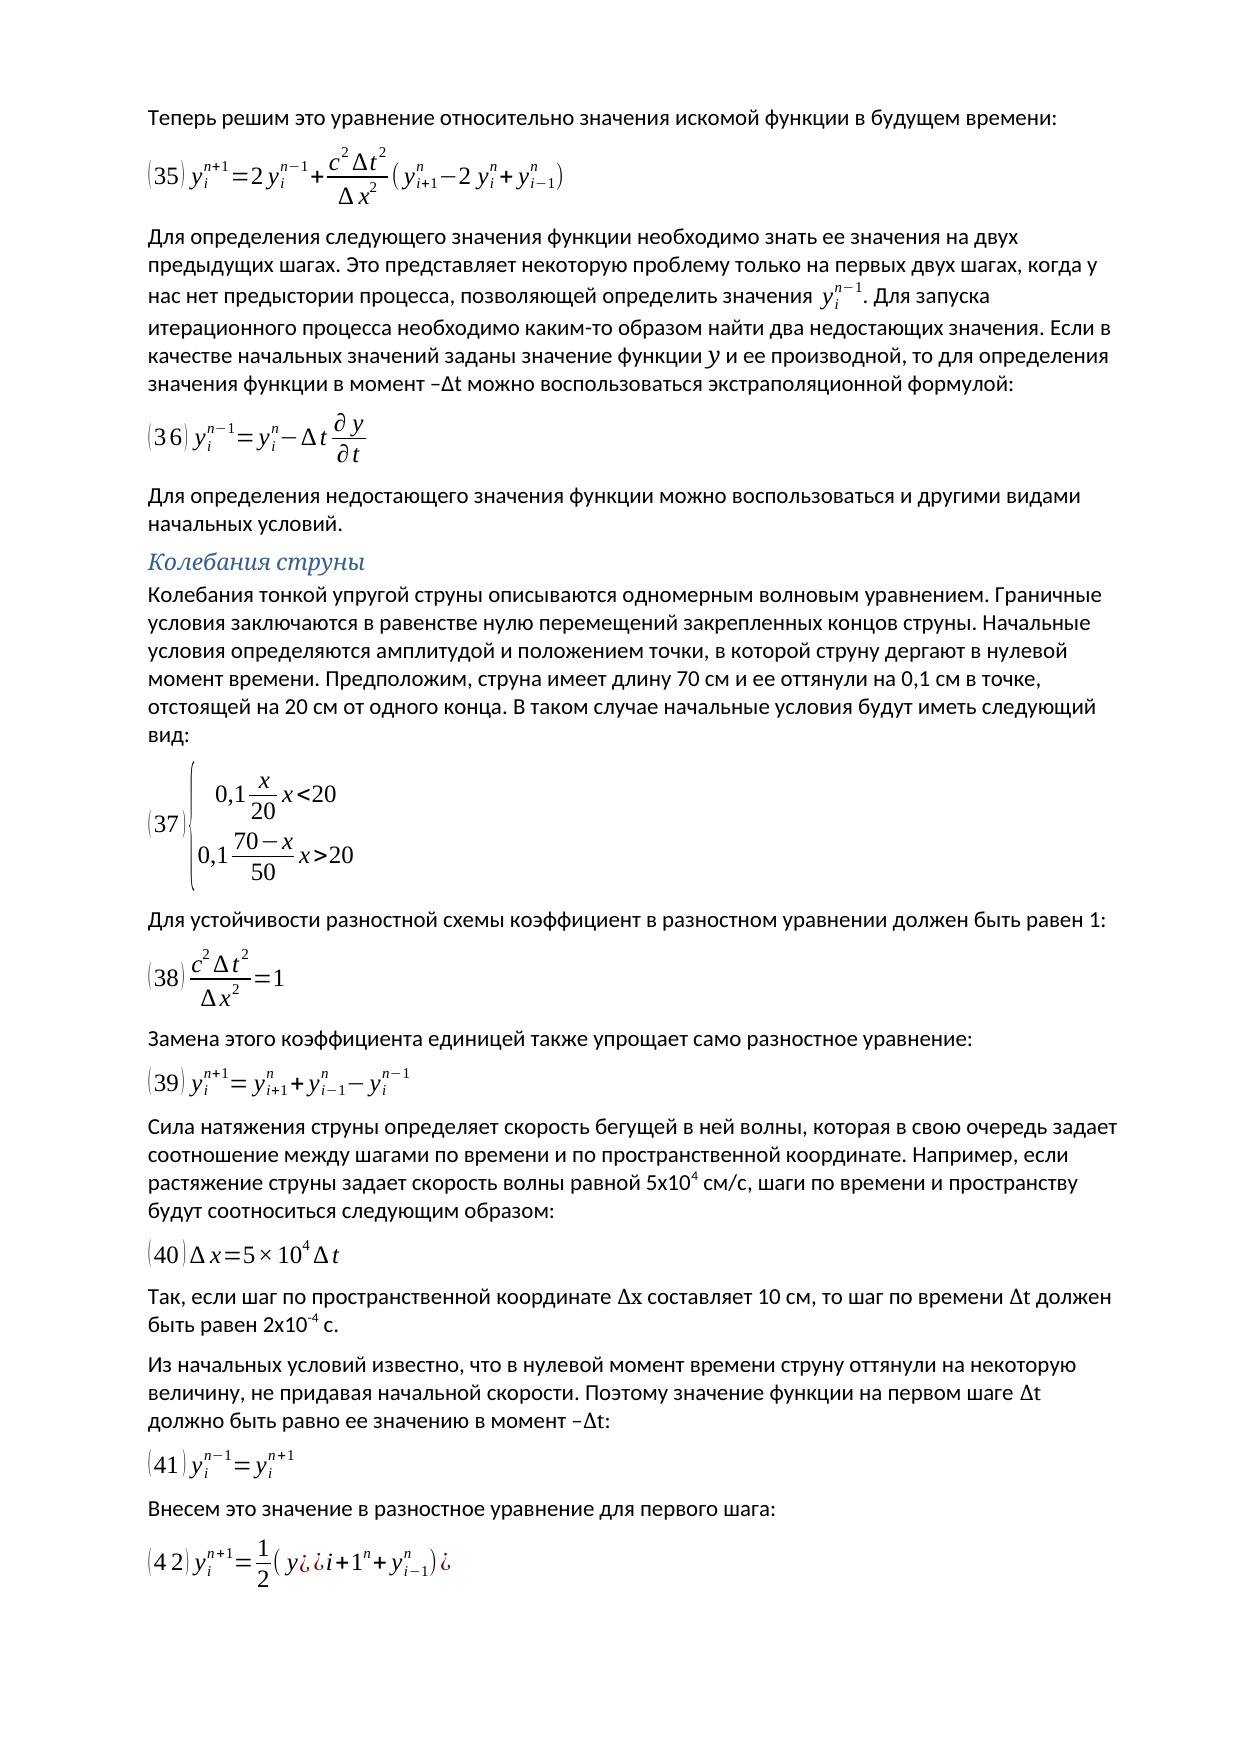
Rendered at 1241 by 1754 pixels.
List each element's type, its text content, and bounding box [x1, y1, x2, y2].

text Для устойчивости разностной схемы коэффициент в разностном уравнении должен быть равен 1: [148, 905, 1122, 933]
text Для определения недостающего значения функции можно воспользоваться и другими видами начальных условий. [148, 481, 1122, 537]
text Так, если шаг по пространственной координате ∆x составляет 10 см, то шаг по времени ∆t должен быть равен 2х10-4 с. [148, 1282, 1122, 1338]
text Для определения следующего значения функции необходимо знать ее значения на двух предыдущих шагах. Это представляет некоторую проблему только на первых двух шагах, когда у нас нет предыстории процесса, позволяющей определить значения . Для запуска итерационного процесса необходимо каким-то образом найти два недостающих значения. Если в качестве начальных значений заданы значение функции у и ее производной, то для определения значения функции в момент –∆t можно воспользоваться экстраполяционной формулой: [148, 222, 1122, 397]
text Внесем это значение в разностное уравнение для первого шага: [148, 1494, 1122, 1522]
subtitle Колебания струны [148, 549, 1122, 576]
text Замена этого коэффициента единицей также упрощает само разностное уравнение: [148, 1024, 1122, 1052]
text Теперь решим это уравнение относительно значения искомой функции в будущем времени: [148, 103, 1122, 131]
text Из начальных условий известно, что в нулевой момент времени струну оттянули на некоторую величину, не придавая начальной скорости. Поэтому значение функции на первом шаге ∆t должно быть равно ее значению в момент –∆t: [148, 1350, 1122, 1434]
text Сила натяжения струны определяет скорость бегущей в ней волны, которая в свою очередь задает соотношение между шагами по времени и по пространственной координате. Например, если растяжение струны задает скорость волны равной 5x104 см/с, шаги по времени и пространству будут соотноситься следующим образом: [148, 1112, 1122, 1224]
text Колебания тонкой упругой струны описываются одномерным волновым уравнением. Граничные условия заключаются в равенстве нулю перемещений закрепленных концов струны. Начальные условия определяются амплитудой и положением точки, в которой струну дергают в нулевой момент времени. Предположим, струна имеет длину 70 см и ее оттянули на 0,1 см в точке, отстоящей на 20 см от одного конца. В таком случае начальные условия будут иметь следующий вид: [148, 580, 1122, 748]
